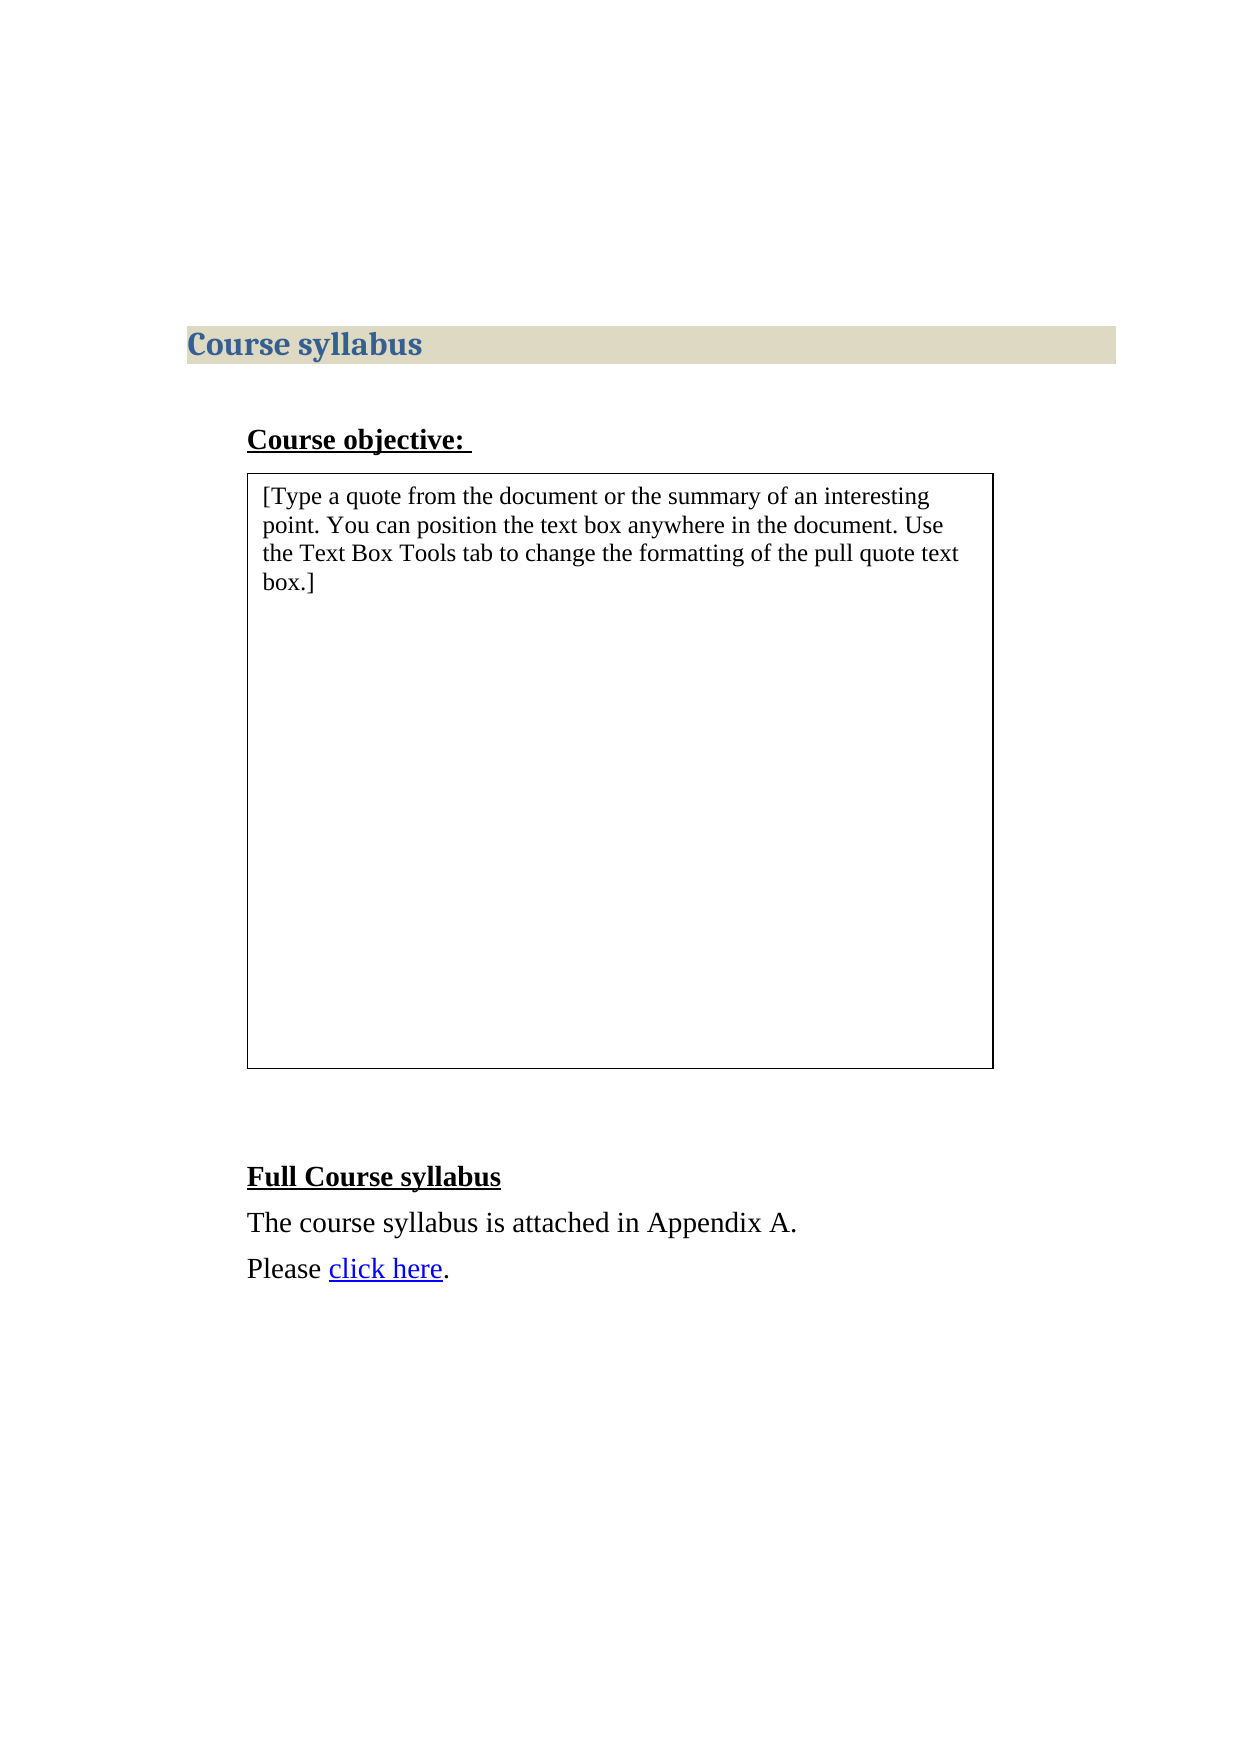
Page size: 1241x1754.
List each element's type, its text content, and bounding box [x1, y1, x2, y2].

text Course objective: [247, 422, 1116, 456]
subtitle Course syllabus [187, 326, 1116, 364]
text The course syllabus is attached in Appendix A. [247, 1205, 1116, 1239]
text Please click here. [247, 1251, 1116, 1285]
text Full Course syllabus [247, 1159, 1116, 1193]
